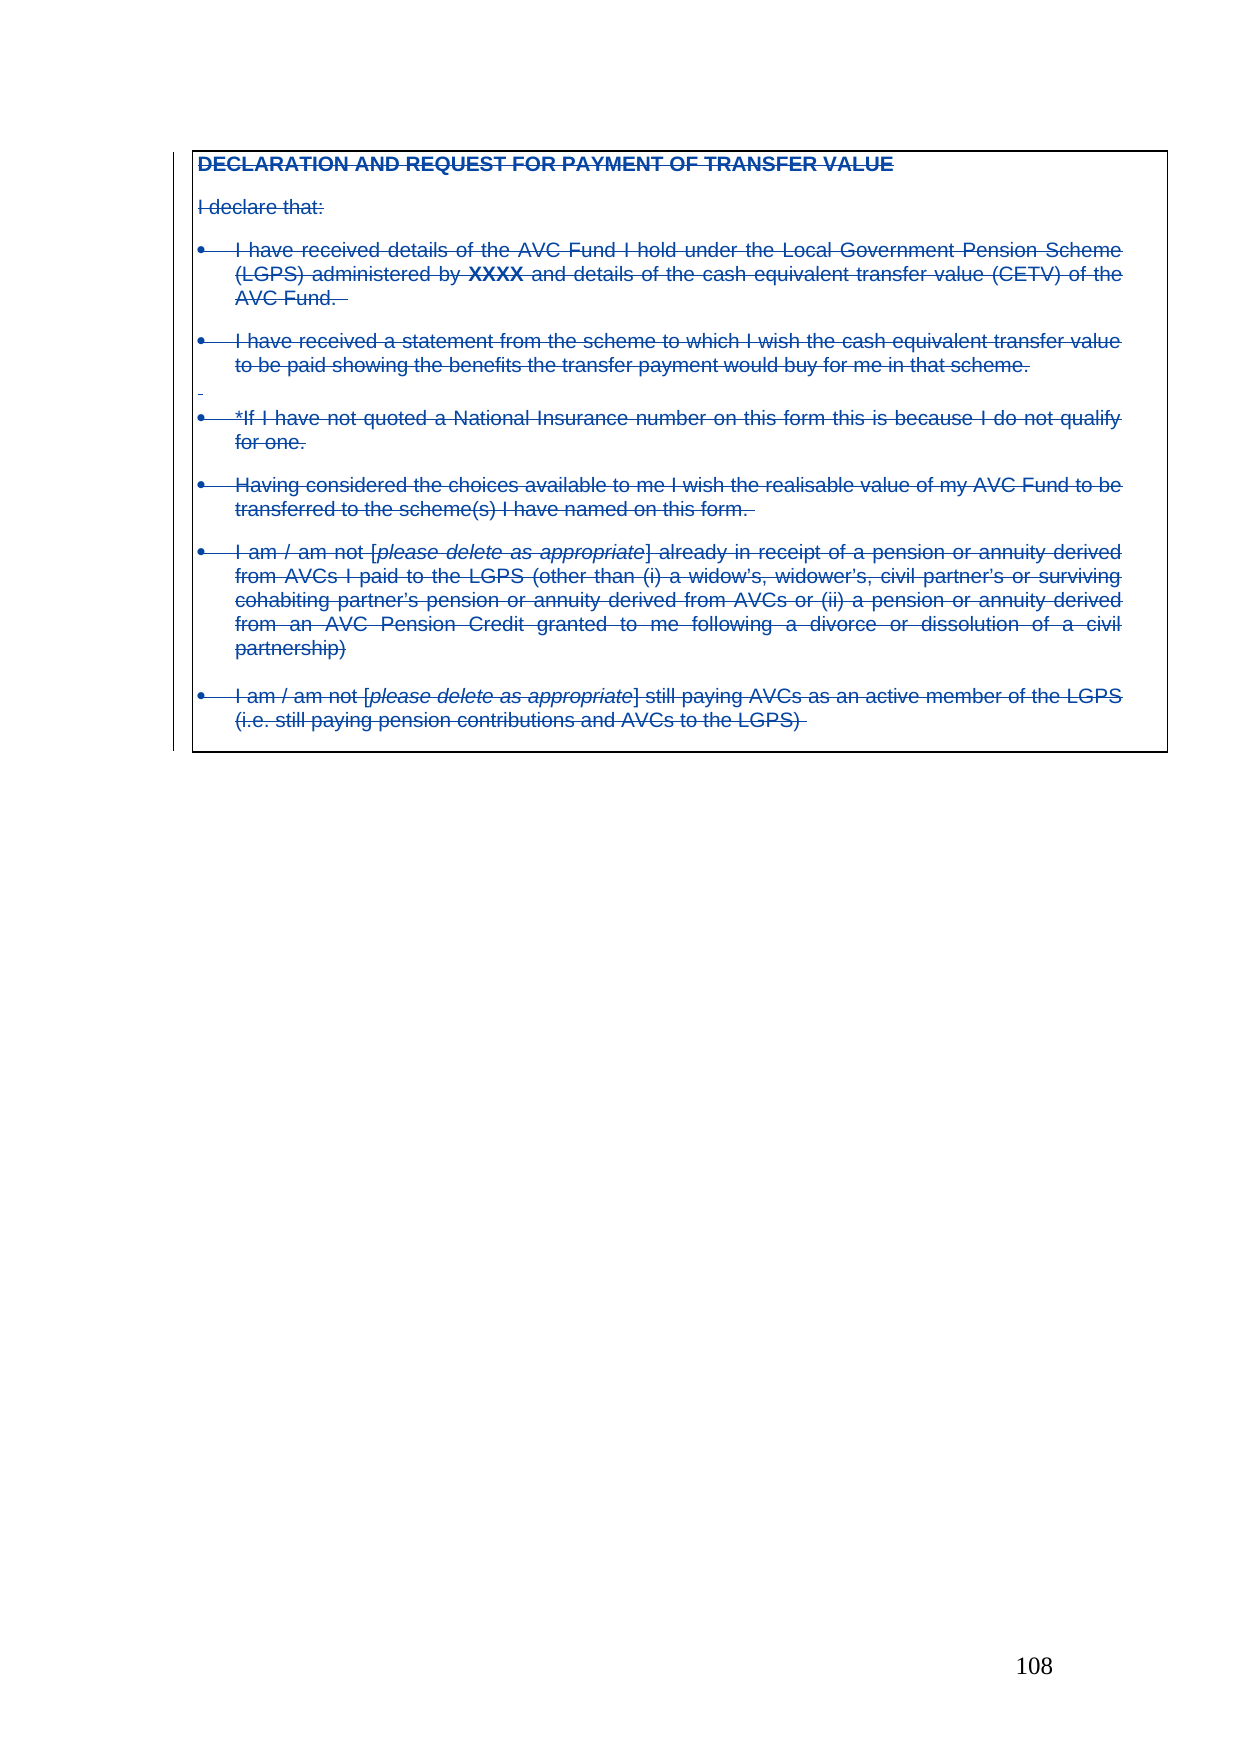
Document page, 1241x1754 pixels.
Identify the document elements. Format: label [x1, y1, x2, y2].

table_cell [193, 152, 1167, 751]
